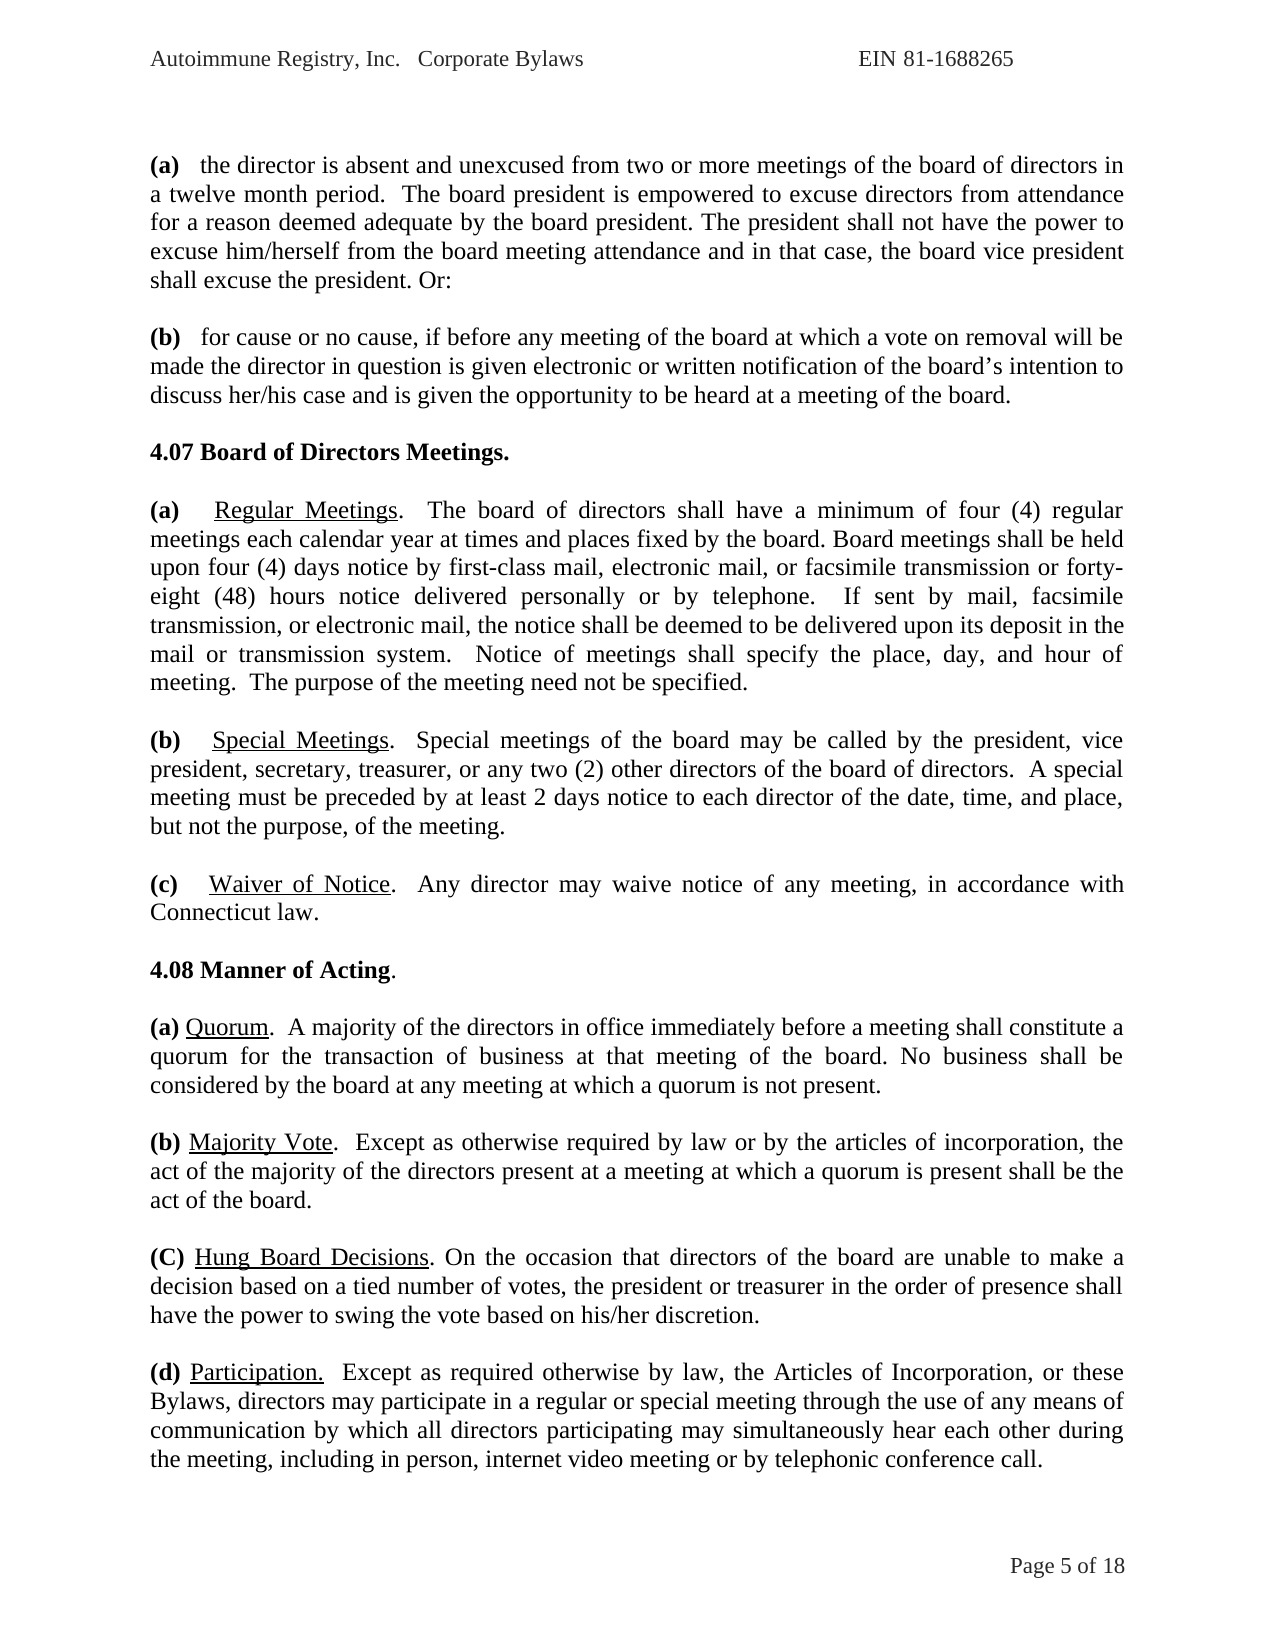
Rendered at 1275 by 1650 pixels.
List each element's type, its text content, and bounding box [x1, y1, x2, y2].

text (b) Majority Vote. Except as otherwise required by law or by the articles of incorporation, the act of the majority of the directors present at a meeting at which a quorum is present shall be the act of the board. [150, 1127, 1125, 1214]
text (c) Waiver of Notice. Any director may waive notice of any meeting, in accordance with Connecticut law. [150, 869, 1125, 926]
text (b) for cause or no cause, if before any meeting of the board at which a vote on removal will be made the director in question is given electronic or written notification of the board’s intention to discuss her/his case and is given the opportunity to be heard at a meeting of the board. [150, 322, 1125, 409]
text (a) Regular Meetings. The board of directors shall have a minimum of four (4) regular meetings each calendar year at times and places fixed by the board. Board meetings shall be held upon four (4) days notice by first-class mail, electronic mail, or facsimile transmission or forty-eight (48) hours notice delivered personally or by telephone. If sent by mail, facsimile transmission, or electronic mail, the notice shall be deemed to be delivered upon its deposit in the mail or transmission system. Notice of meetings shall specify the place, day, and hour of meeting. The purpose of the meeting need not be specified. [150, 495, 1125, 696]
text (d) Participation. Except as required otherwise by law, the Articles of Incorporation, or these Bylaws, directors may participate in a regular or special meeting through the use of any means of communication by which all directors participating may simultaneously hear each other during the meeting, including in person, internet video meeting or by telephonic conference call. [150, 1357, 1125, 1472]
text 4.08 Manner of Acting. [150, 955, 1125, 984]
text (a) the director is absent and unexcused from two or more meetings of the board of directors in a twelve month period. The board president is empowered to excuse directors from attendance for a reason deemed adequate by the board president. The president shall not have the power to excuse him/herself from the board meeting attendance and in that case, the board vice president shall excuse the president. Or: [150, 150, 1125, 294]
text (a) Quorum. A majority of the directors in office immediately before a meeting shall constitute a quorum for the transaction of business at that meeting of the board. No business shall be considered by the board at any meeting at which a quorum is not present. [150, 1012, 1125, 1099]
text 4.07 Board of Directors Meetings. [150, 437, 1125, 466]
text (b) Special Meetings. Special meetings of the board may be called by the president, vice president, secretary, treasurer, or any two (2) other directors of the board of directors. A special meeting must be preceded by at least 2 days notice to each director of the date, time, and place, but not the purpose, of the meeting. [150, 725, 1125, 840]
text (C) Hung Board Decisions. On the occasion that directors of the board are unable to make a decision based on a tied number of votes, the president or treasurer in the order of presence shall have the power to swing the vote based on his/her discretion. [150, 1242, 1125, 1329]
